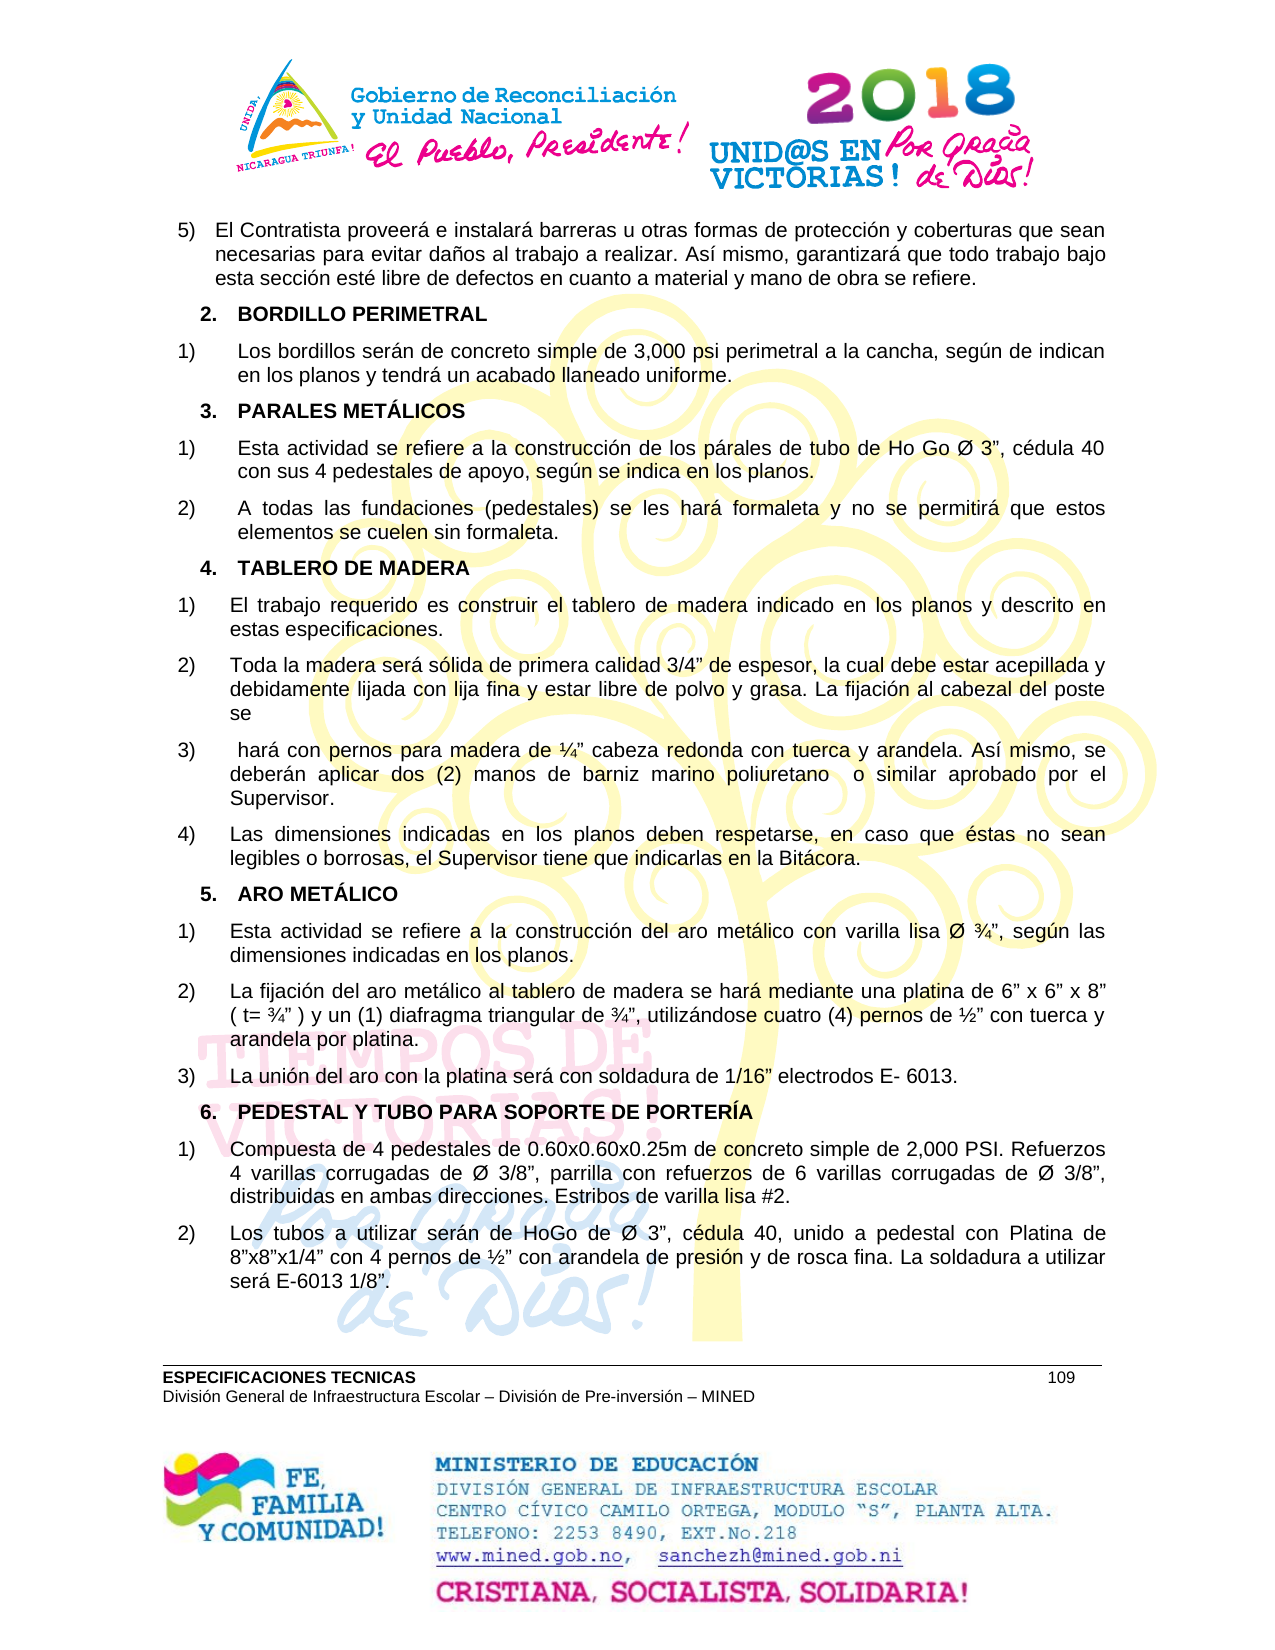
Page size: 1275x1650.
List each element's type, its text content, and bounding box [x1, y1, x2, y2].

list hará con pernos para madera de ¼” cabeza redonda con tuerca y arandela. Así mismo, se deberán aplicar dos (2) manos de barniz marino poliuretano o similar aprobado por el Supervisor. [177, 737, 1107, 809]
list La unión del aro con la platina será con soldadura de 1/16” electrodos E- 6013. [177, 1063, 1107, 1087]
list Compuesta de 4 pedestales de 0.60x0.60x0.25m de concreto simple de 2,000 PSI. Refuerzos 4 varillas corrugadas de Ø 3/8”, parrilla con refuerzos de 6 varillas corrugadas de Ø 3/8”, distribuidas en ambas direcciones. Estribos de varilla lisa #2. [177, 1136, 1107, 1208]
list TABLERO DE MADERA [200, 556, 1107, 580]
list El trabajo requerido es construir el tablero de madera indicado en los planos y descrito en estas especificaciones. [177, 593, 1107, 641]
list PEDESTAL Y TUBO PARA SOPORTE DE PORTERÍA [200, 1100, 1107, 1124]
picture [162, 1435, 1060, 1612]
list Esta actividad se refiere a la construcción del aro metálico con varilla lisa Ø ¾”, según las dimensiones indicadas en los planos. [177, 919, 1107, 967]
list El Contratista proveerá e instalará barreras u otras formas de protección y coberturas que sean necesarias para evitar daños al trabajo a realizar. Así mismo, garantizará que todo trabajo bajo esta sección esté libre de defectos en cuanto a material y mano de obra se refiere. [177, 218, 1107, 289]
list La fijación del aro metálico al tablero de madera se hará mediante una platina de 6” x 6” x 8” ( t= ¾” ) y un (1) diafragma triangular de ¾”, utilizándose cuatro (4) pernos de ½” con tuerca y arandela por platina. [177, 979, 1107, 1051]
list Los bordillos serán de concreto simple de 3,000 psi perimetral a la cancha, según de indican en los planos y tendrá un acabado llaneado uniforme. [177, 338, 1107, 386]
list ARO METÁLICO [200, 882, 1107, 906]
list A todas las fundaciones (pedestales) se les hará formaleta y no se permitirá que estos elementos se cuelen sin formaleta. [177, 496, 1107, 544]
list BORDILLO PERIMETRAL [200, 302, 1107, 326]
list Toda la madera será sólida de primera calidad 3/4” de espesor, la cual debe estar acepillada y debidamente lijada con lija fina y estar libre de polvo y grasa. La fijación al cabezal del poste se [177, 653, 1107, 725]
list PARALES METÁLICOS [200, 399, 1107, 423]
list Las dimensiones indicadas en los planos deben respetarse, en caso que éstas no sean legibles o borrosas, el Supervisor tiene que indicarlas en la Bitácora. [177, 822, 1107, 870]
list Esta actividad se refiere a la construcción de los párales de tubo de Ho Go Ø 3”, cédula 40 con sus 4 pedestales de apoyo, según se indica en los planos. [177, 435, 1107, 483]
list Los tubos a utilizar serán de HoGo de Ø 3”, cédula 40, unido a pedestal con Platina de 8”x8”x1/4” con 4 pernos de ½” con arandela de presión y de rosca fina. La soldadura a utilizar será E-6013 1/8”. [177, 1221, 1107, 1293]
